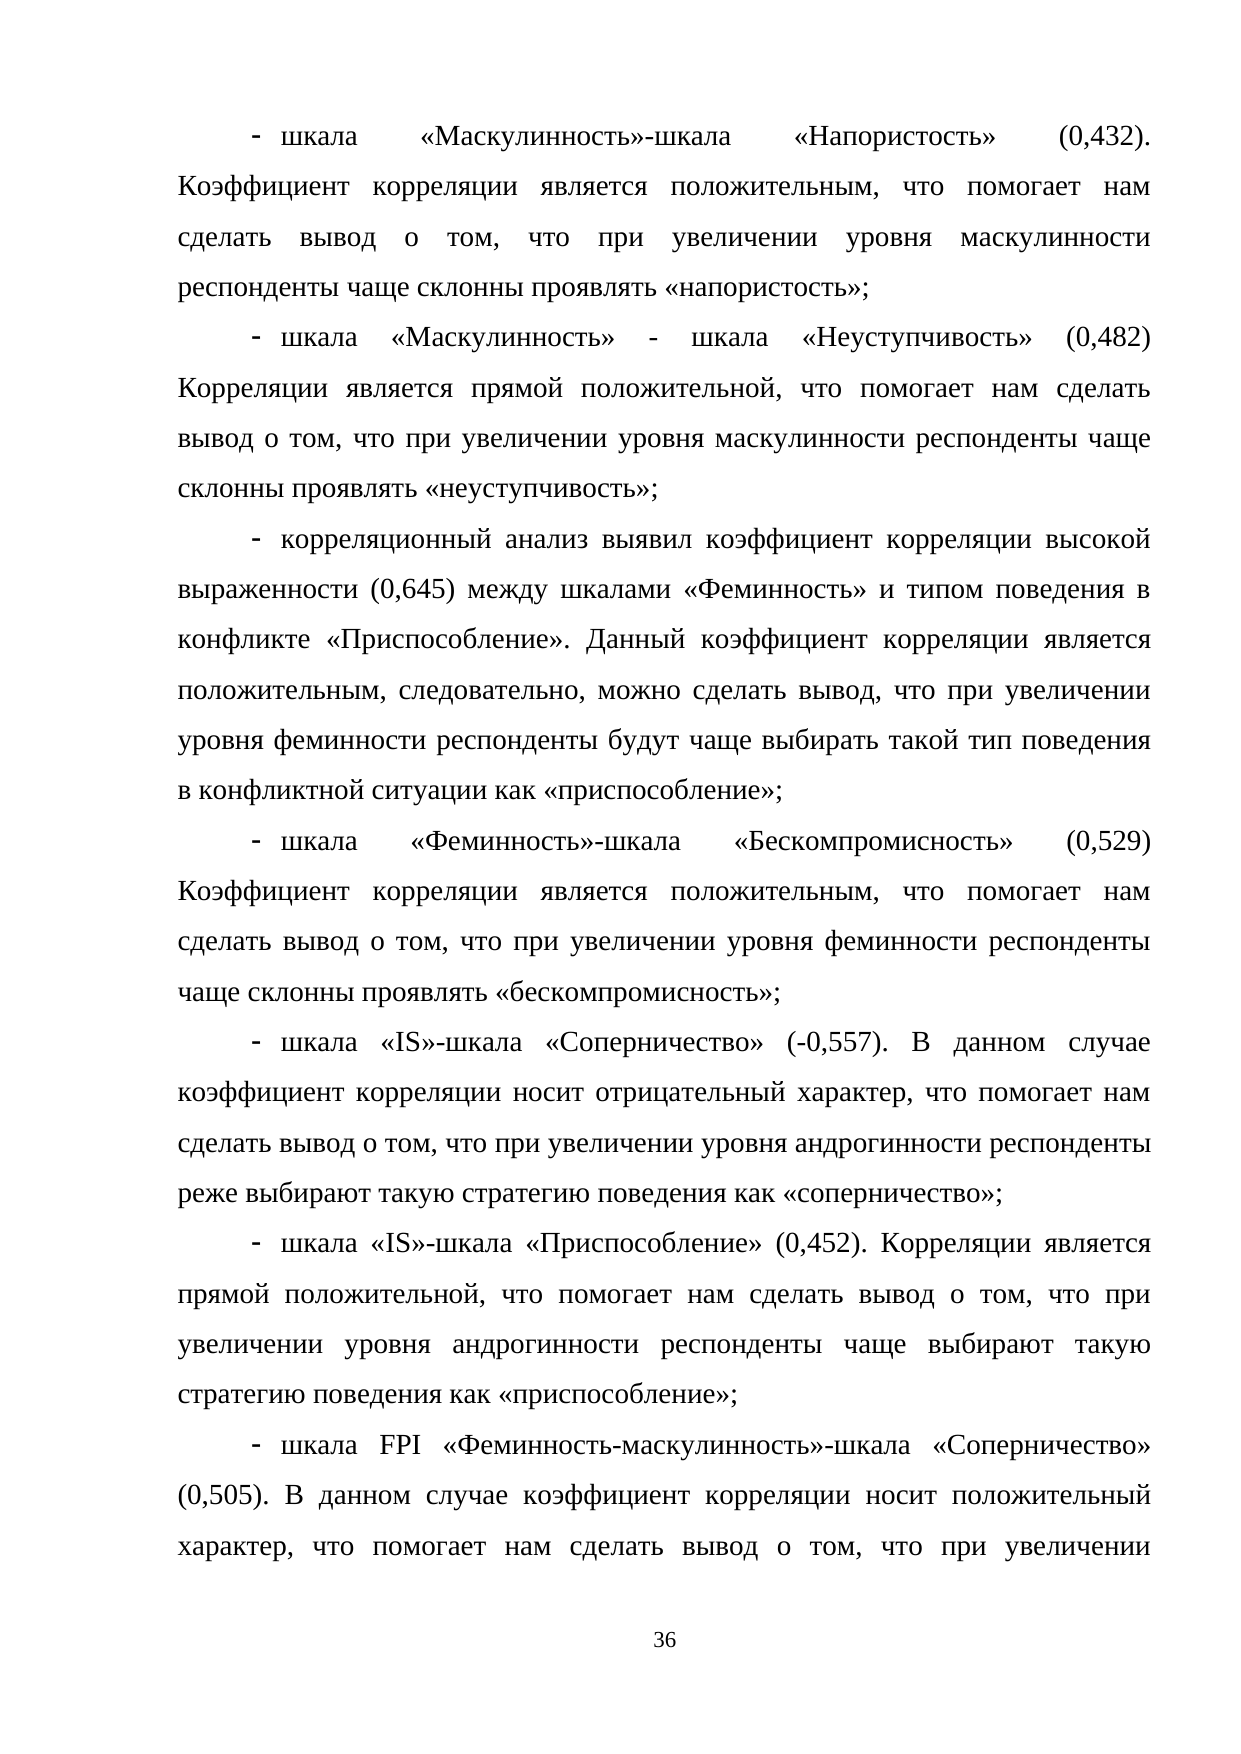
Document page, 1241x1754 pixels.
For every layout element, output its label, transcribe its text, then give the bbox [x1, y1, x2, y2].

list шкала «Маскулинность» - шкала «Неуступчивость» (0,482) Корреляции является прямой положительной, что помогает нам сделать вывод о том, что при увеличении уровня маскулинности респонденты чаще склонны проявлять «неуступчивость»; [177, 319, 1152, 504]
list шкала «IS»-шкала «Соперничество» (-0,557). В данном случае коэффициент корреляции носит отрицательный характер, что помогает нам сделать вывод о том, что при увеличении уровня андрогинности респонденты реже выбирают такую стратегию поведения как «соперничество»; [177, 1024, 1152, 1209]
list корреляционный анализ выявил коэффициент корреляции высокой выраженности (0,645) между шкалами «Феминность» и типом поведения в конфликте «Приспособление». Данный коэффициент корреляции является положительным, следовательно, можно сделать вывод, что при увеличении уровня феминности респонденты будут чаще выбирать такой тип поведения в конфликтной ситуации как «приспособление»; [177, 521, 1152, 806]
list шкала «IS»-шкала «Приспособление» (0,452). Корреляции является прямой положительной, что помогает нам сделать вывод о том, что при увеличении уровня андрогинности респонденты чаще выбирают такую стратегию поведения как «приспособление»; [177, 1226, 1152, 1410]
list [177, 1427, 1152, 1561]
list шкала «Маскулинность»-шкала «Напористость» (0,432). Коэффициент корреляции является положительным, что помогает нам сделать вывод о том, что при увеличении уровня маскулинности респонденты чаще склонны проявлять «напористость»; [177, 118, 1152, 303]
list шкала «Феминность»-шкала «Бескомпромисность» (0,529) Коэффициент корреляции является положительным, что помогает нам сделать вывод о том, что при увеличении уровня феминности респонденты чаще склонны проявлять «бескомпромисность»; [177, 823, 1152, 1007]
